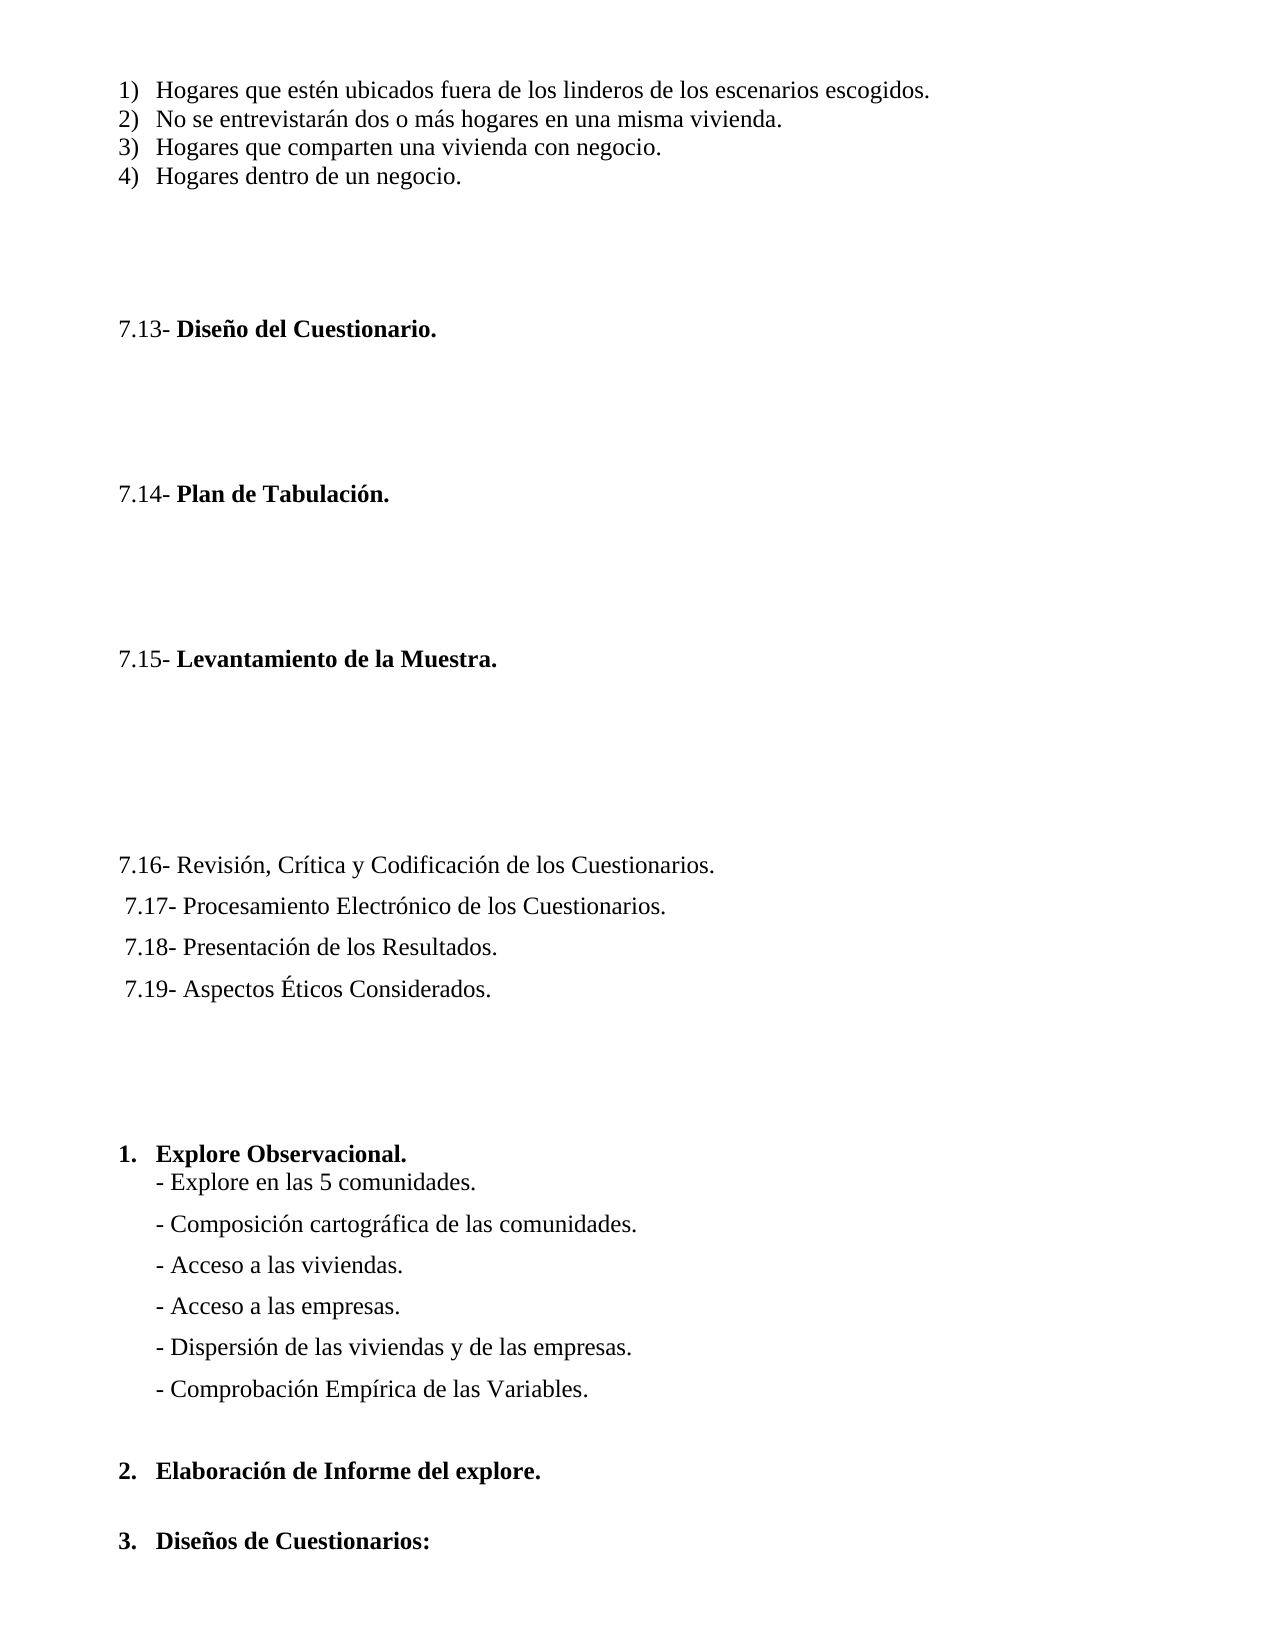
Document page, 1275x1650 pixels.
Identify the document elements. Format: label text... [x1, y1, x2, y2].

text - Composición cartográfica de las comunidades. [118, 1209, 999, 1237]
text - Comprobación Empírica de las Variables. [118, 1374, 999, 1402]
text - Acceso a las empresas. [118, 1291, 999, 1320]
list Diseños de Cuestionarios: [118, 1526, 999, 1555]
list No se entrevistarán dos o más hogares en una misma vivienda. [118, 104, 999, 132]
text - Dispersión de las viviendas y de las empresas. [118, 1332, 999, 1361]
text 7.13- Diseño del Cuestionario. [118, 314, 999, 342]
text - Acceso a las viviendas. [118, 1250, 999, 1279]
text 7.15- Levantamiento de la Muestra. [118, 644, 999, 672]
list Explore Observacional. [118, 1139, 999, 1167]
list Hogares que estén ubicados fuera de los linderos de los escenarios escogidos. [118, 75, 999, 104]
text 7.17- Procesamiento Electrónico de los Cuestionarios. [118, 891, 999, 920]
text 7.19- Aspectos Éticos Considerados. [118, 974, 999, 1002]
list Elaboración de Informe del explore. [118, 1456, 999, 1485]
text - Explore en las 5 comunidades. [118, 1167, 999, 1196]
list Hogares que comparten una vivienda con negocio. [118, 132, 999, 161]
text 7.14- Plan de Tabulación. [118, 479, 999, 507]
text 7.16- Revisión, Crítica y Codificación de los Cuestionarios. [118, 850, 999, 879]
text 7.18- Presentación de los Resultados. [118, 932, 999, 961]
list Hogares dentro de un negocio. [118, 161, 999, 190]
